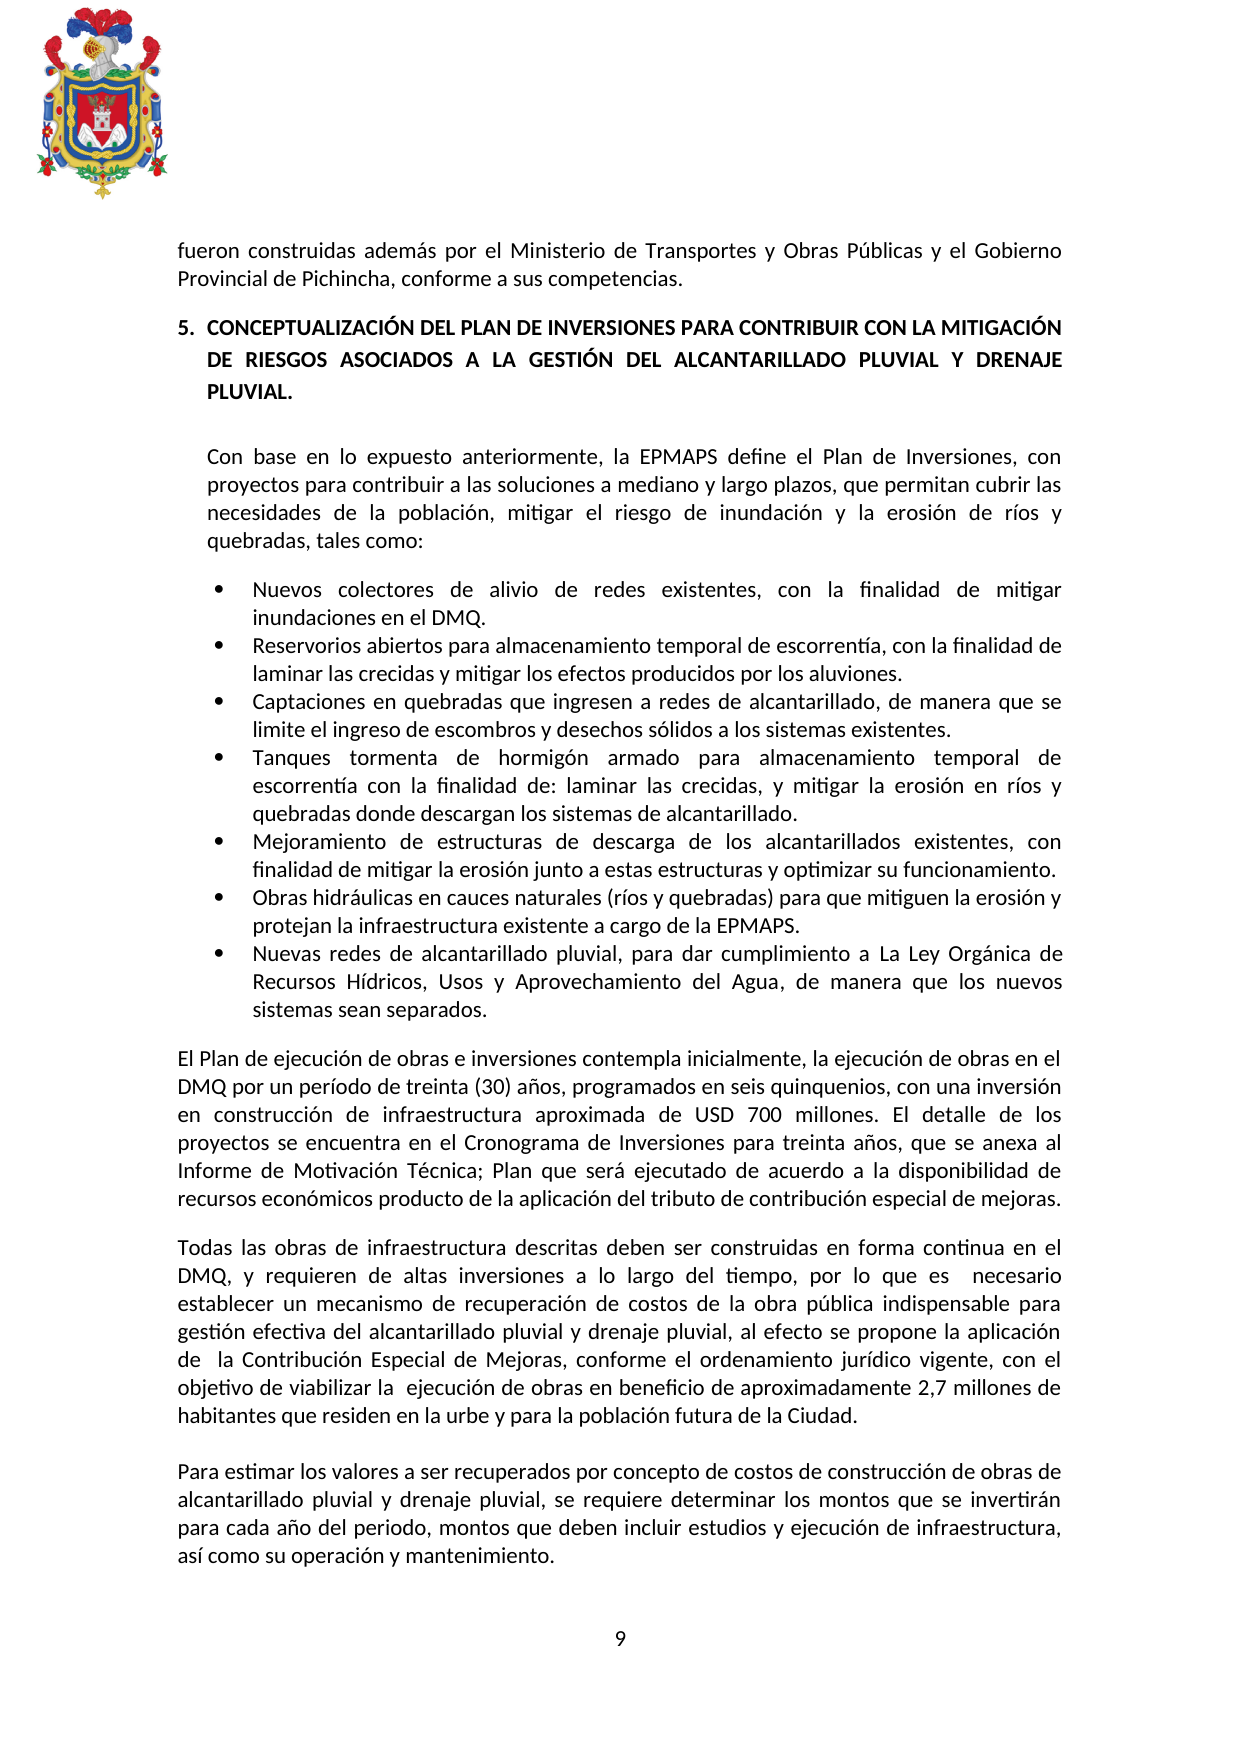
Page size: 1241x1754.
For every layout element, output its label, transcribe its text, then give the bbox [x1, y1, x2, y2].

list Nuevos colectores de alivio de redes existentes, con la finalidad de mitigar inundaciones en el DMQ. [215, 575, 1063, 631]
list Captaciones en quebradas que ingresen a redes de alcantarillado, de manera que se limite el ingreso de escombros y desechos sólidos a los sistemas existentes. [215, 687, 1063, 743]
text Todas las obras de infraestructura descritas deben ser construidas en forma continua en el DMQ, y requieren de altas inversiones a lo largo del tiempo, por lo que es necesario establecer un mecanismo de recuperación de costos de la obra pública indispensable para gestión efectiva del alcantarillado pluvial y drenaje pluvial, al efecto se propone la aplicación de la Contribución Especial de Mejoras, conforme el ordenamiento jurídico vigente, con el objetivo de viabilizar la ejecución de obras en beneficio de aproximadamente 2,7 millones de habitantes que residen en la urbe y para la población futura de la Ciudad. [177, 1233, 1063, 1429]
list Tanques tormenta de hormigón armado para almacenamiento temporal de escorrentía con la finalidad de: laminar las crecidas, y mitigar la erosión en ríos y quebradas donde descargan los sistemas de alcantarillado. [215, 743, 1063, 827]
list Nuevas redes de alcantarillado pluvial, para dar cumplimiento a La Ley Orgánica de Recursos Hídricos, Usos y Aprovechamiento del Agua, de manera que los nuevos sistemas sean separados. [215, 939, 1063, 1023]
picture [25, 7, 176, 201]
list Reservorios abiertos para almacenamiento temporal de escorrentía, con la finalidad de laminar las crecidas y mitigar los efectos producidos por los aluviones. [215, 631, 1063, 687]
list Obras hidráulicas en cauces naturales (ríos y quebradas) para que mitiguen la erosión y protejan la infraestructura existente a cargo de la EPMAPS. [215, 883, 1063, 939]
list Mejoramiento de estructuras de descarga de los alcantarillados existentes, con finalidad de mitigar la erosión junto a estas estructuras y optimizar su funcionamiento. [215, 827, 1063, 883]
text Con base en lo expuesto anteriormente, la EPMAPS define el Plan de Inversiones, con proyectos para contribuir a las soluciones a mediano y largo plazos, que permitan cubrir las necesidades de la población, mitigar el riesgo de inundación y la erosión de ríos y quebradas, tales como: [207, 442, 1063, 554]
text CONCEPTUALIZACIÓN DEL PLAN DE INVERSIONES PARA CONTRIBUIR CON LA MITIGACIÓN DE RIESGOS ASOCIADOS A LA GESTIÓN DEL ALCANTARILLADO PLUVIAL Y DRENAJE PLUVIAL. [177, 313, 1063, 406]
text Para estimar los valores a ser recuperados por concepto de costos de construcción de obras de alcantarillado pluvial y drenaje pluvial, se requiere determinar los montos que se invertirán para cada año del periodo, montos que deben incluir estudios y ejecución de infraestructura, así como su operación y mantenimiento. [177, 1457, 1063, 1569]
text El Plan de ejecución de obras e inversiones contempla inicialmente, la ejecución de obras en el DMQ por un período de treinta (30) años, programados en seis quinquenios, con una inversión en construcción de infraestructura aproximada de USD 700 millones. El detalle de los proyectos se encuentra en el Cronograma de Inversiones para treinta años, que se anexa al Informe de Motivación Técnica; Plan que será ejecutado de acuerdo a la disponibilidad de recursos económicos producto de la aplicación del tributo de contribución especial de mejoras. [177, 1044, 1063, 1212]
